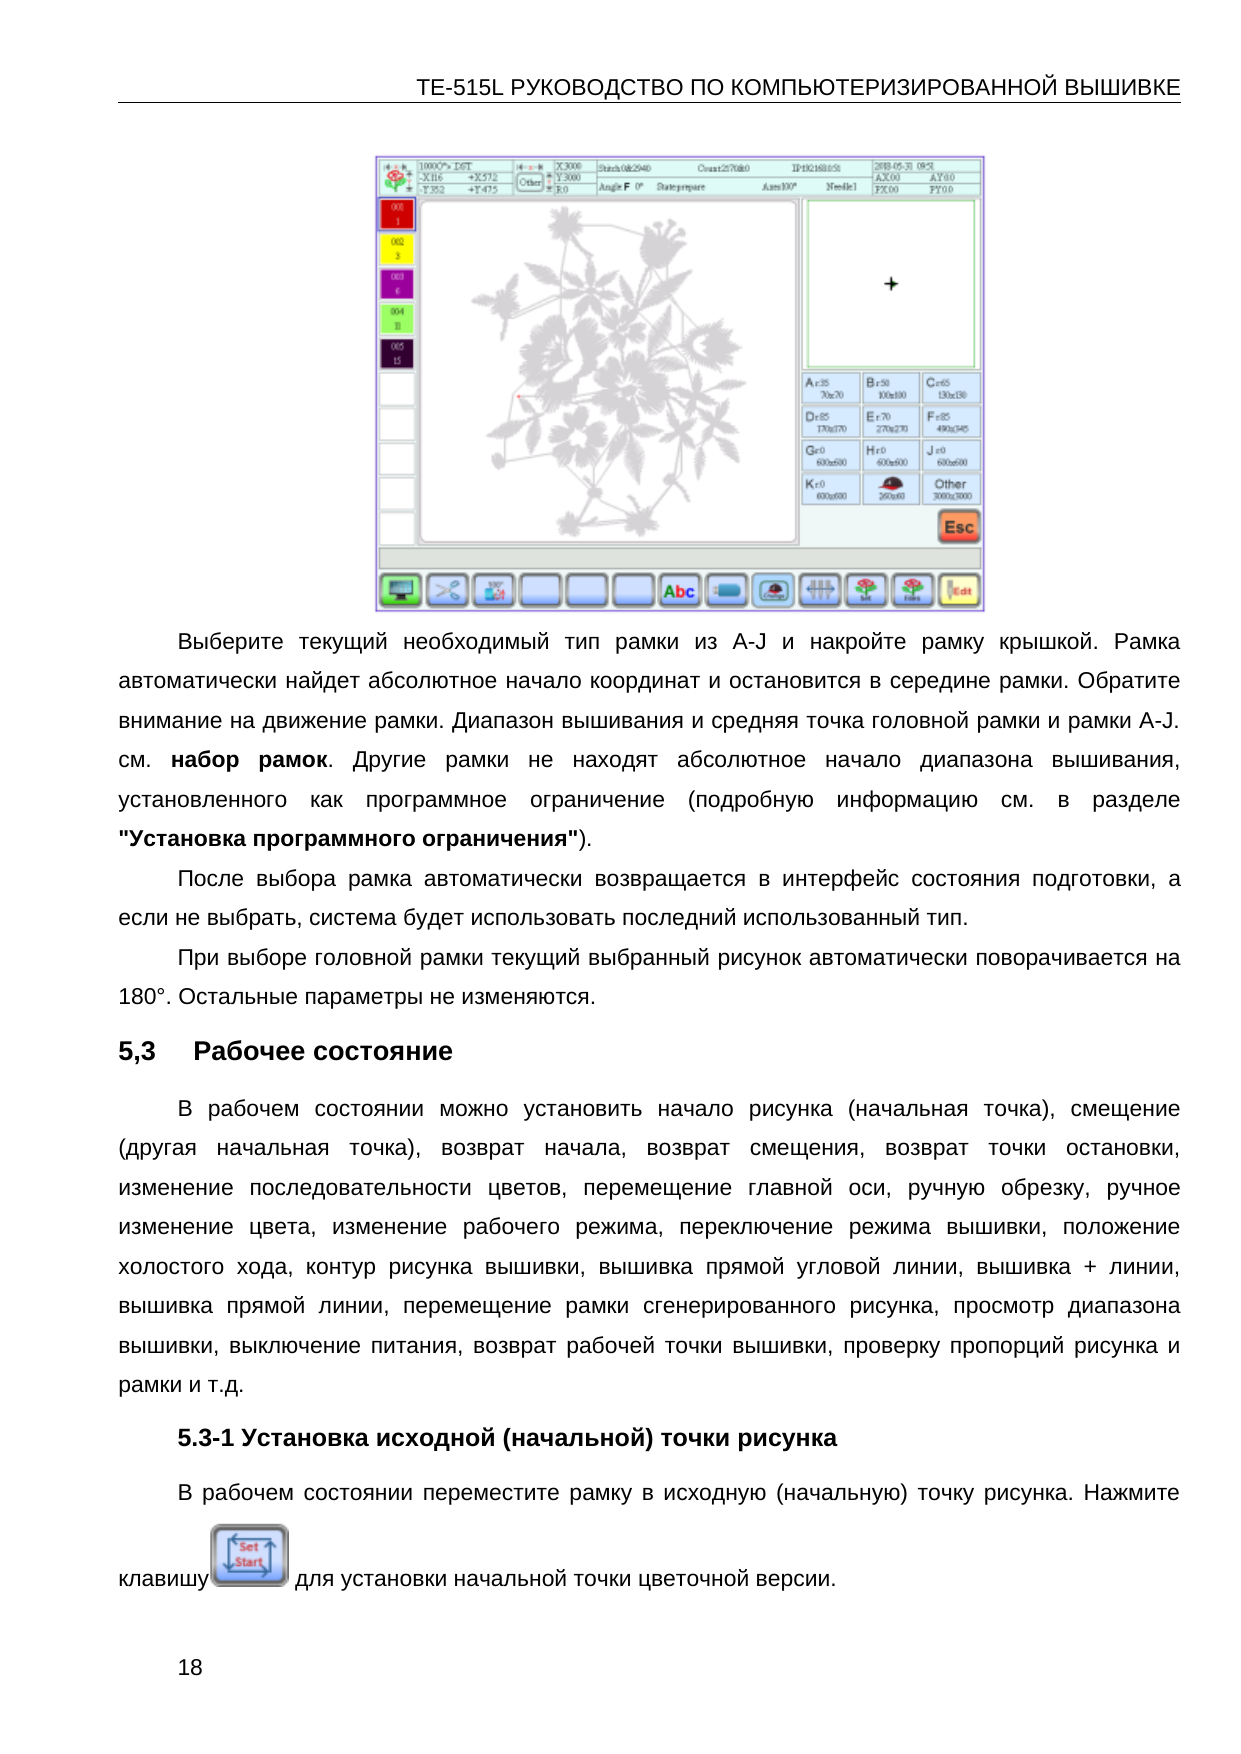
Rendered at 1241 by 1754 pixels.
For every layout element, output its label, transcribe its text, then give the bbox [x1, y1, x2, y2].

subtitle 5,3 Рабочее состояние [118, 1035, 1181, 1067]
text В рабочем состоянии можно установить начало рисунка (начальная точка), смещение (другая начальная точка), возврат начала, возврат смещения, возврат точки остановки, изменение последовательности цветов, перемещение главной оси, ручную обрезку, ручное изменение цвета, изменение рабочего режима, переключение режима вышивки, положение холостого хода, контур рисунка вышивки, вышивка прямой угловой линии, вышивка + линии, вышивка прямой линии, перемещение рамки сгенерированного рисунка, просмотр диапазона вышивки, выключение питания, возврат рабочей точки вышивки, проверку пропорций рисунка и рамки и т.д. [118, 1095, 1181, 1397]
text Выберите текущий необходимый тип рамки из A-J и накройте рамку крышкой. Рамка автоматически найдет абсолютное начало координат и остановится в середине рамки. Обратите внимание на движение рамки. Диапазон вышивания и средняя точка головной рамки и рамки A-J. см. набор рамок. Другие рамки не находят абсолютное начало диапазона вышивания, установленного как программное ограничение (подробную информацию см. в разделе "Установка программного ограничения"). [118, 628, 1181, 852]
text При выборе головной рамки текущий выбранный рисунок автоматически поворачивается на 180°. Остальные параметры не изменяются. [118, 944, 1181, 1010]
picture [209, 1518, 289, 1587]
subtitle 5.3-1 Установка исходной (начальной) точки рисунка [118, 1423, 1181, 1452]
text После выбора рамка автоматически возвращается в интерфейс состояния подготовки, а если не выбрать, система будет использовать последний использованный тип. [118, 865, 1181, 931]
picture [368, 147, 991, 615]
text В рабочем состоянии переместите рамку в исходную (начальную) точку рисунка. Нажмите клавишу для установки начальной точки цветочной версии. [118, 1479, 1181, 1592]
